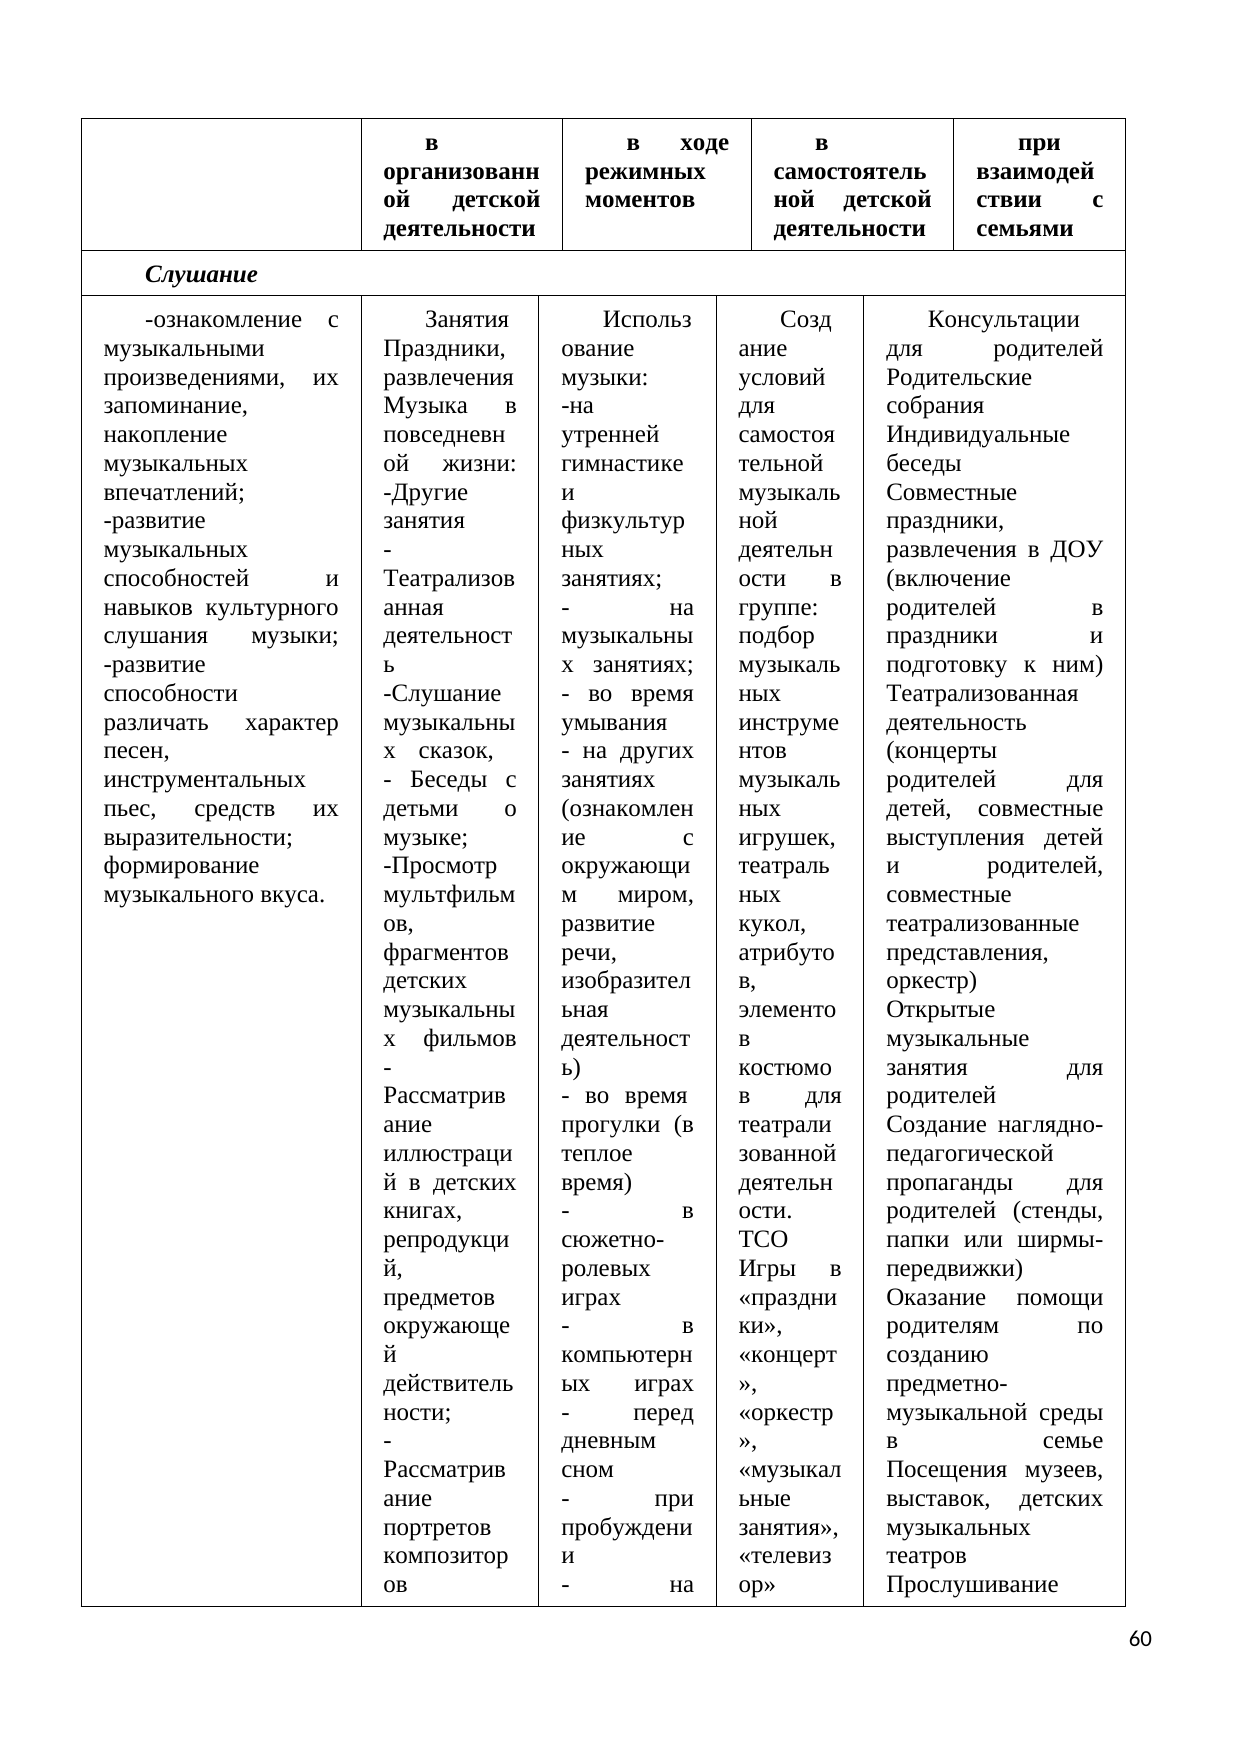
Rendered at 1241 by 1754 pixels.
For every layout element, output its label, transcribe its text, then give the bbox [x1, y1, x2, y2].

table_cell в организованной детской деятельности [362, 119, 562, 250]
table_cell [539, 296, 716, 1606]
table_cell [717, 296, 863, 1606]
table_cell в ходе режимных моментов [563, 119, 751, 250]
table_cell [82, 119, 361, 250]
table_cell Слушание [82, 251, 1125, 295]
table_cell при взаимодействии с семьями [954, 119, 1125, 250]
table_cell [864, 296, 1125, 1606]
table_cell в самостоятельной детской деятельности [752, 119, 953, 250]
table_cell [82, 296, 361, 1606]
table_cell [362, 296, 538, 1606]
